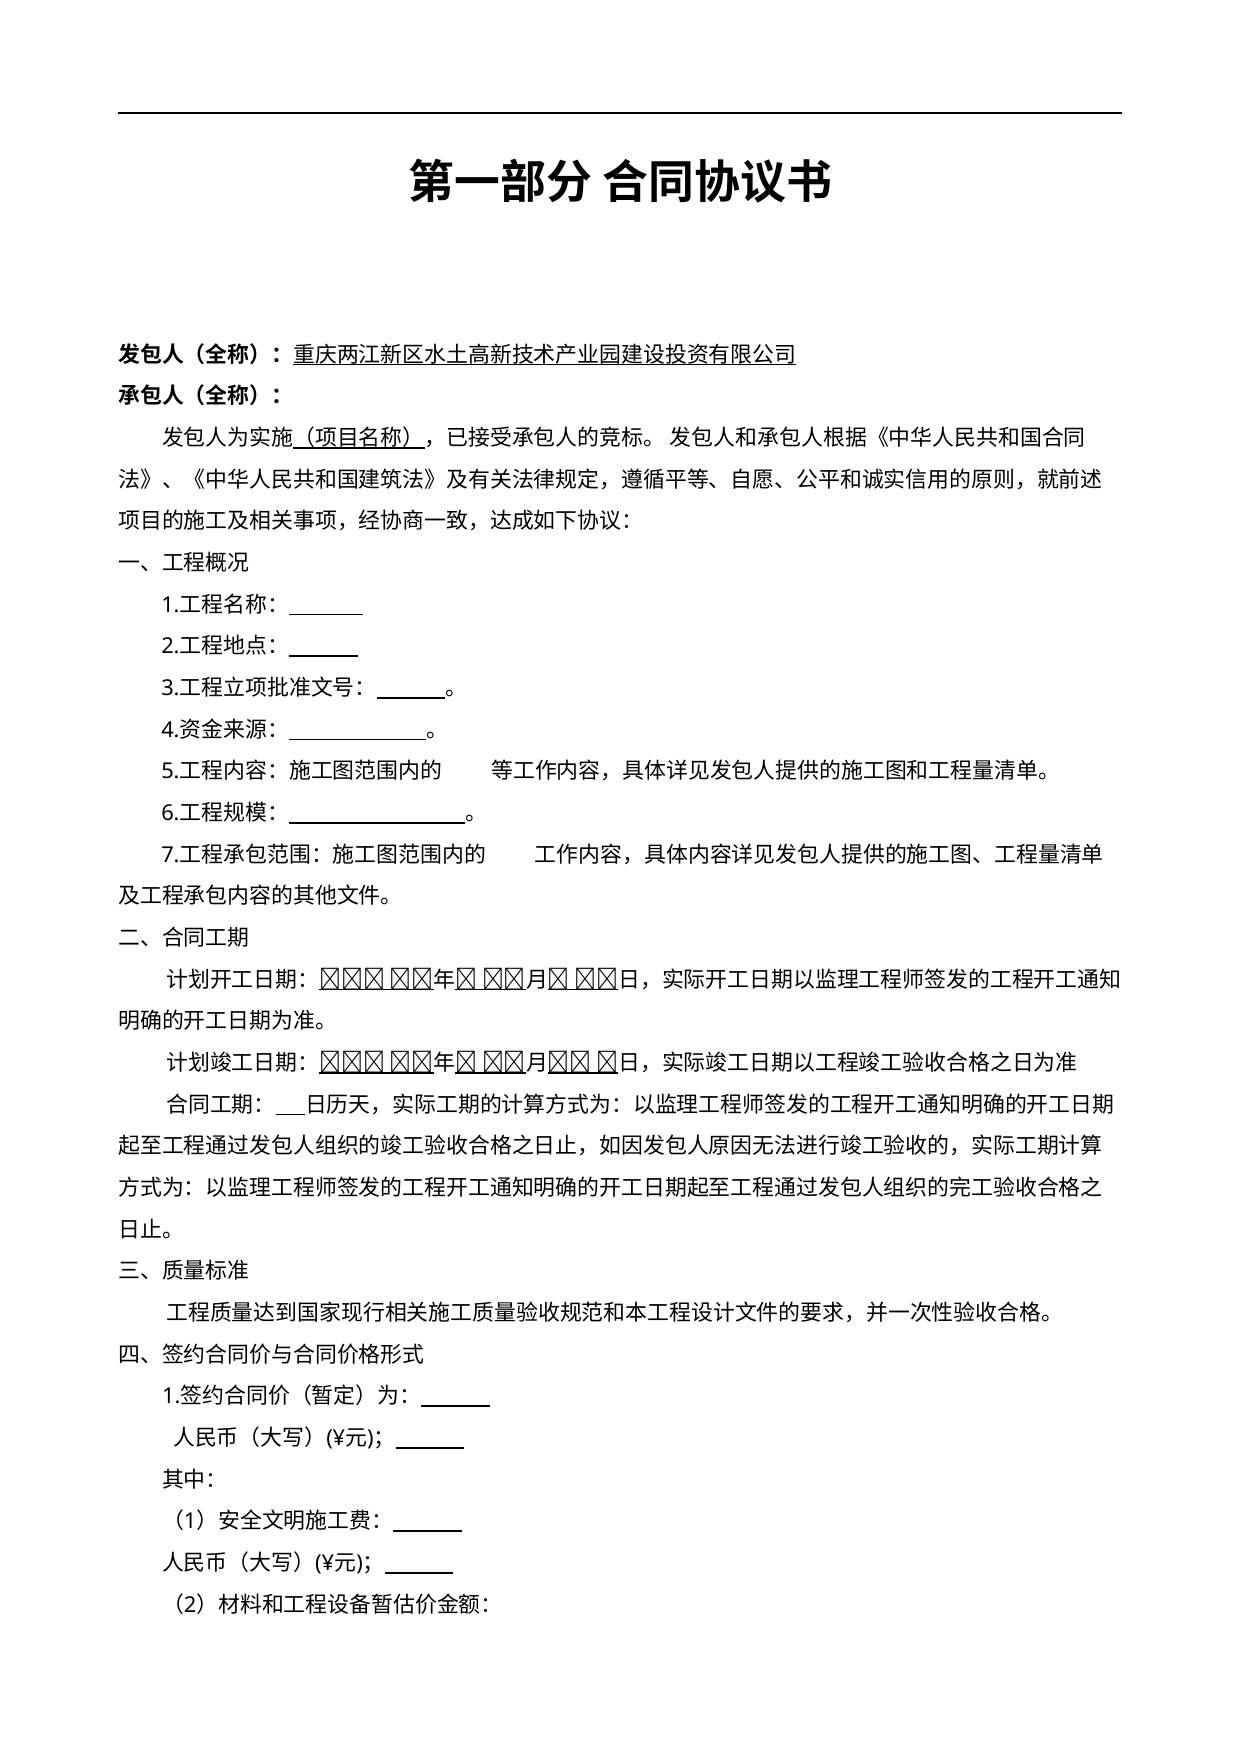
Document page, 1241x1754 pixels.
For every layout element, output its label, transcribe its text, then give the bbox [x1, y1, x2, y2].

text （1）安全文明施工费： [118, 1495, 1122, 1537]
text 二、合同工期 [118, 912, 1122, 954]
text 1.工程名称： [118, 579, 1122, 620]
text 计划竣工日期： 年 月 日，实际竣工日期以工程竣工验收合格之日为准 [118, 1037, 1122, 1079]
text 合同工期： 日历天，实际工期的计算方式为：以监理工程师签发的工程开工通知明确的开工日期起至工程通过发包人组织的竣工验收合格之日止，如因发包人原因无法进行竣工验收的，实际工期计算方式为：以监理工程师签发的工程开工通知明确的开工日期起至工程通过发包人组织的完工验收合格之日止。 [118, 1079, 1122, 1245]
text 人民币（大写）(¥元)； [118, 1537, 1122, 1579]
text 发包人为实施（项目名称），已接受承包人的竞标。 发包人和承包人根据《中华人民共和国合同法》、《中华人民共和国建筑法》及有关法律规定，遵循平等、自愿、公平和诚实信用的原则，就前述项目的施工及相关事项，经协商一致，达成如下协议： [118, 412, 1122, 537]
text 四、签约合同价与合同价格形式 [118, 1329, 1122, 1370]
text 4.资金来源： 。 [118, 704, 1122, 745]
text 三、质量标准 [118, 1245, 1122, 1287]
text （2）材料和工程设备暂估价金额： [118, 1579, 1122, 1620]
text 承包人（全称）： [118, 370, 1122, 412]
subtitle 第一部分 合同协议书 [118, 145, 1122, 212]
text 人民币（大写）(¥元)； [118, 1412, 1122, 1454]
text 计划开工日期： 年 月 日，实际开工日期以监理工程师签发的工程开工通知明确的开工日期为准。 [118, 954, 1122, 1037]
text 一、工程概况 [118, 537, 1122, 579]
text 5.工程内容：施工图范围内的 等工作内容，具体详见发包人提供的施工图和工程量清单。 [118, 745, 1122, 787]
text 工程质量达到国家现行相关施工质量验收规范和本工程设计文件的要求，并一次性验收合格。 [118, 1287, 1122, 1329]
text 2.工程地点： [118, 620, 1122, 662]
text 7.工程承包范围：施工图范围内的 工作内容，具体内容详见发包人提供的施工图、工程量清单及工程承包内容的其他文件。 [118, 829, 1122, 912]
text 1.签约合同价（暂定）为： [118, 1370, 1122, 1412]
text 3.工程立项批准文号： 。 [118, 662, 1122, 704]
text 6.工程规模： 。 [118, 787, 1122, 829]
text 发包人（全称）：重庆两江新区水土高新技术产业园建设投资有限公司 [118, 329, 1122, 370]
text 其中： [118, 1454, 1122, 1495]
